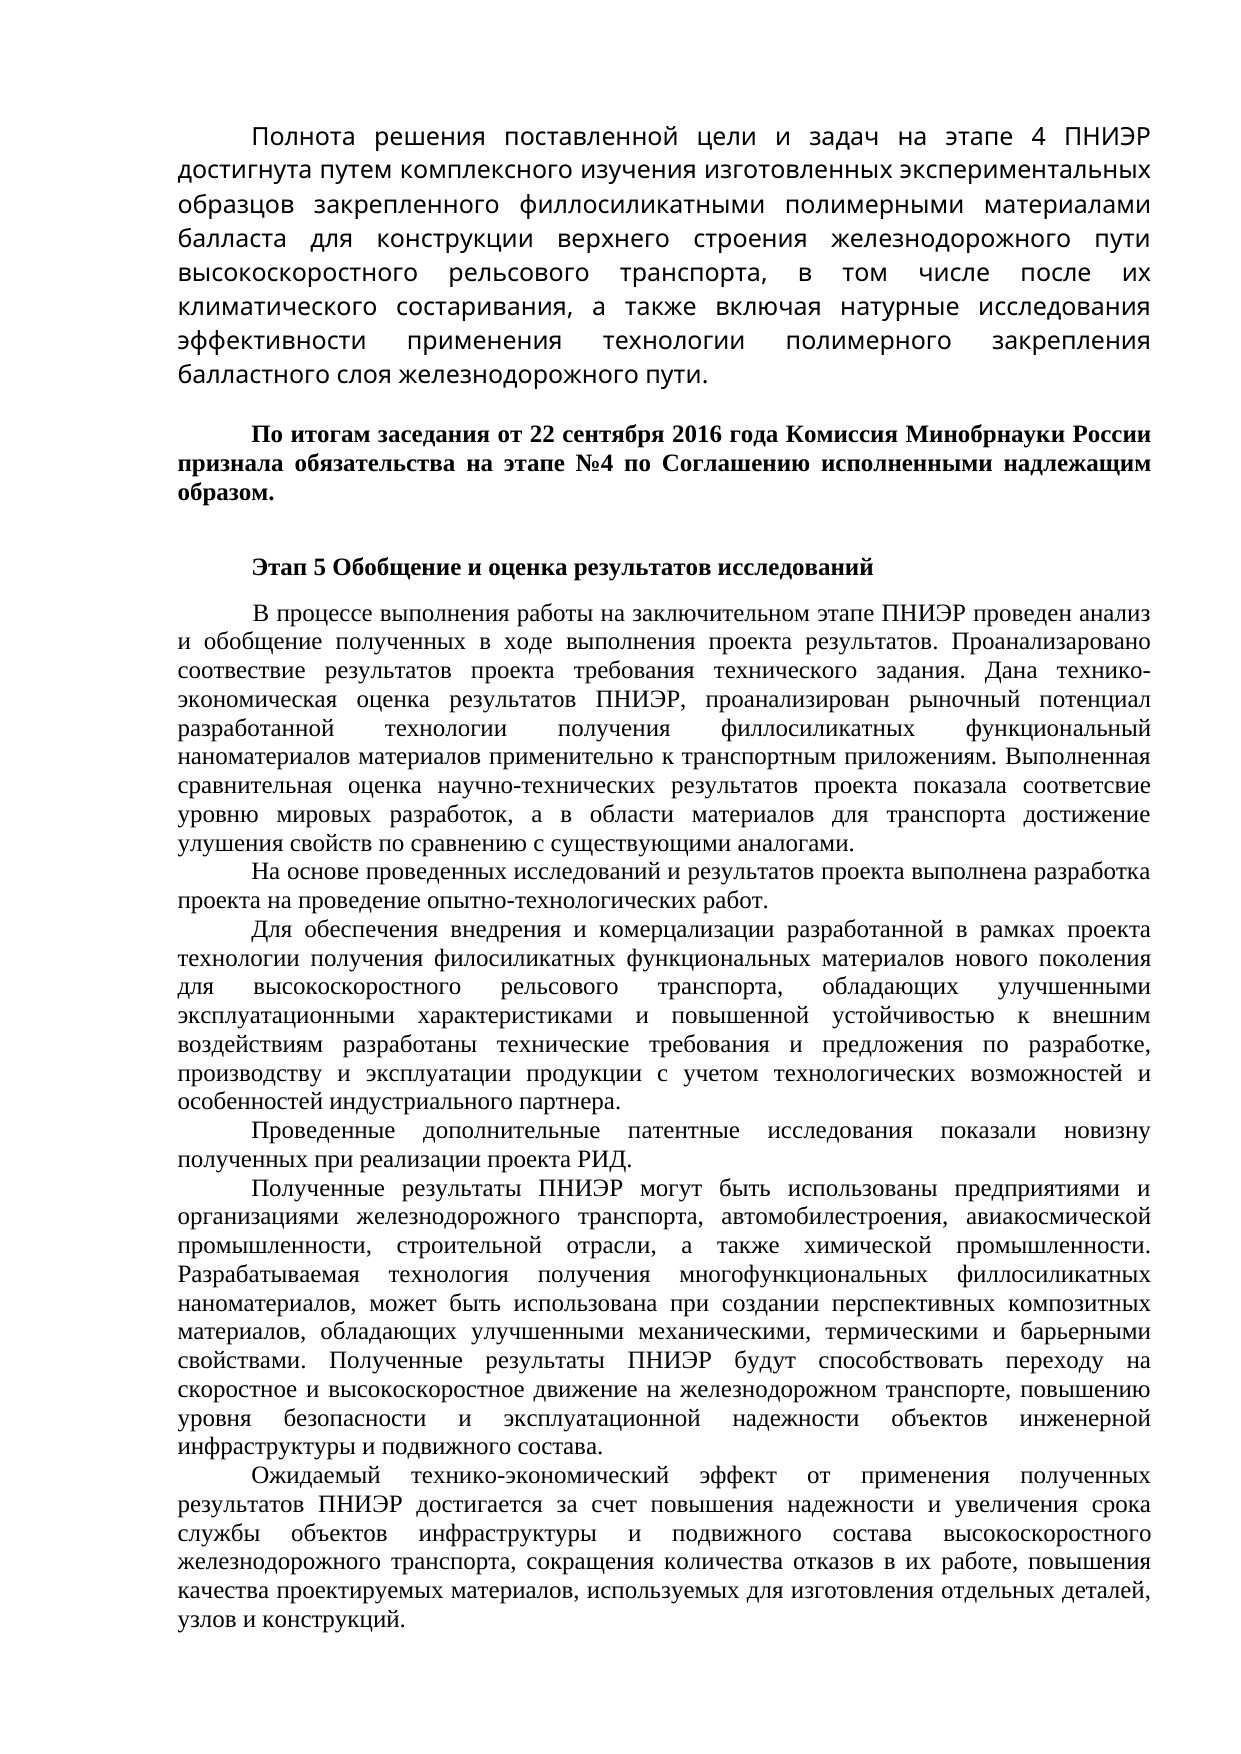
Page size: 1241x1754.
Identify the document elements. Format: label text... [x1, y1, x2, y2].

text Проведенные дополнительные патентные исследования показали новизну полученных при реализации проекта РИД. [177, 1115, 1152, 1173]
text На основе проведенных исследований и результатов проекта выполнена разработка проекта на проведение опытно-технологических работ. [177, 856, 1152, 914]
text Для обеспечения внедрения и комерцализации разработанной в рамках проекта технологии получения филосиликатных функциональных материалов нового поколения для высокоскоростного рельсового транспорта, обладающих улучшенными эксплуатационными характеристиками и повышенной устойчивостью к внешним воздействиям разработаны технические требования и предложения по разработке, производству и эксплуатации продукции с учетом технологических возможностей и особенностей индустриального партнера. [177, 914, 1152, 1115]
text Полнота решения поставленной цели и задач на этапе 4 ПНИЭР достигнута путем комплексного изучения изготовленных экспериментальных образцов закрепленного филлосиликатными полимерными материалами балласта для конструкции верхнего строения железнодорожного пути высокоскоростного рельсового транспорта, в том числе после их климатического состаривания, а также включая натурные исследования эффективности применения технологии полимерного закрепления балластного слоя железнодорожного пути. [177, 118, 1152, 391]
text Этап 5 Обобщение и оценка результатов исследований [177, 552, 1152, 581]
text Полученные результаты ПНИЭР могут быть использованы предприятиями и организациями железнодорожного транспорта, автомобилестроения, авиакосмической промышленности, строительной отрасли, а также химической промышленности. Разрабатываемая технология получения многофункциональных филлосиликатных наноматериалов, может быть использована при создании перспективных композитных материалов, обладающих улучшенными механическими, термическими и барьерными свойствами. Полученные результаты ПНИЭР будут способствовать переходу на скоростное и высокоскоростное движение на железнодорожном транспорте, повышению уровня безопасности и эксплуатационной надежности объектов инженерной инфраструктуры и подвижного состава. [177, 1173, 1152, 1460]
text По итогам заседания от 22 сентября 2016 года Комиссия Минобрнауки России признала обязательства на этапе №4 по Соглашению исполненными надлежащим образом. [177, 419, 1152, 506]
text В процессе выполнения работы на заключительном этапе ПНИЭР проведен анализ и обобщение полученных в ходе выполнения проекта результатов. Проанализаровано соотвествие результатов проекта требования технического задания. Дана технико-экономическая оценка результатов ПНИЭР, проанализирован рыночный потенциал разработанной технологии получения филлосиликатных функциональный наноматериалов материалов применительно к транспортным приложениям. Выполненная сравнительная оценка научно-технических результатов проекта показала соответсвие уровню мировых разработок, а в области материалов для транспорта достижение улушения свойств по сравнению с существующими аналогами. [177, 598, 1152, 856]
text Ожидаемый технико-экономический эффект от применения полученных результатов ПНИЭР достигается за счет повышения надежности и увеличения срока службы объектов инфраструктуры и подвижного состава высокоскоростного железнодорожного транспорта, сокращения количества отказов в их работе, повышения качества проектируемых материалов, используемых для изготовления отдельных деталей, узлов и конструкций. [177, 1460, 1152, 1633]
